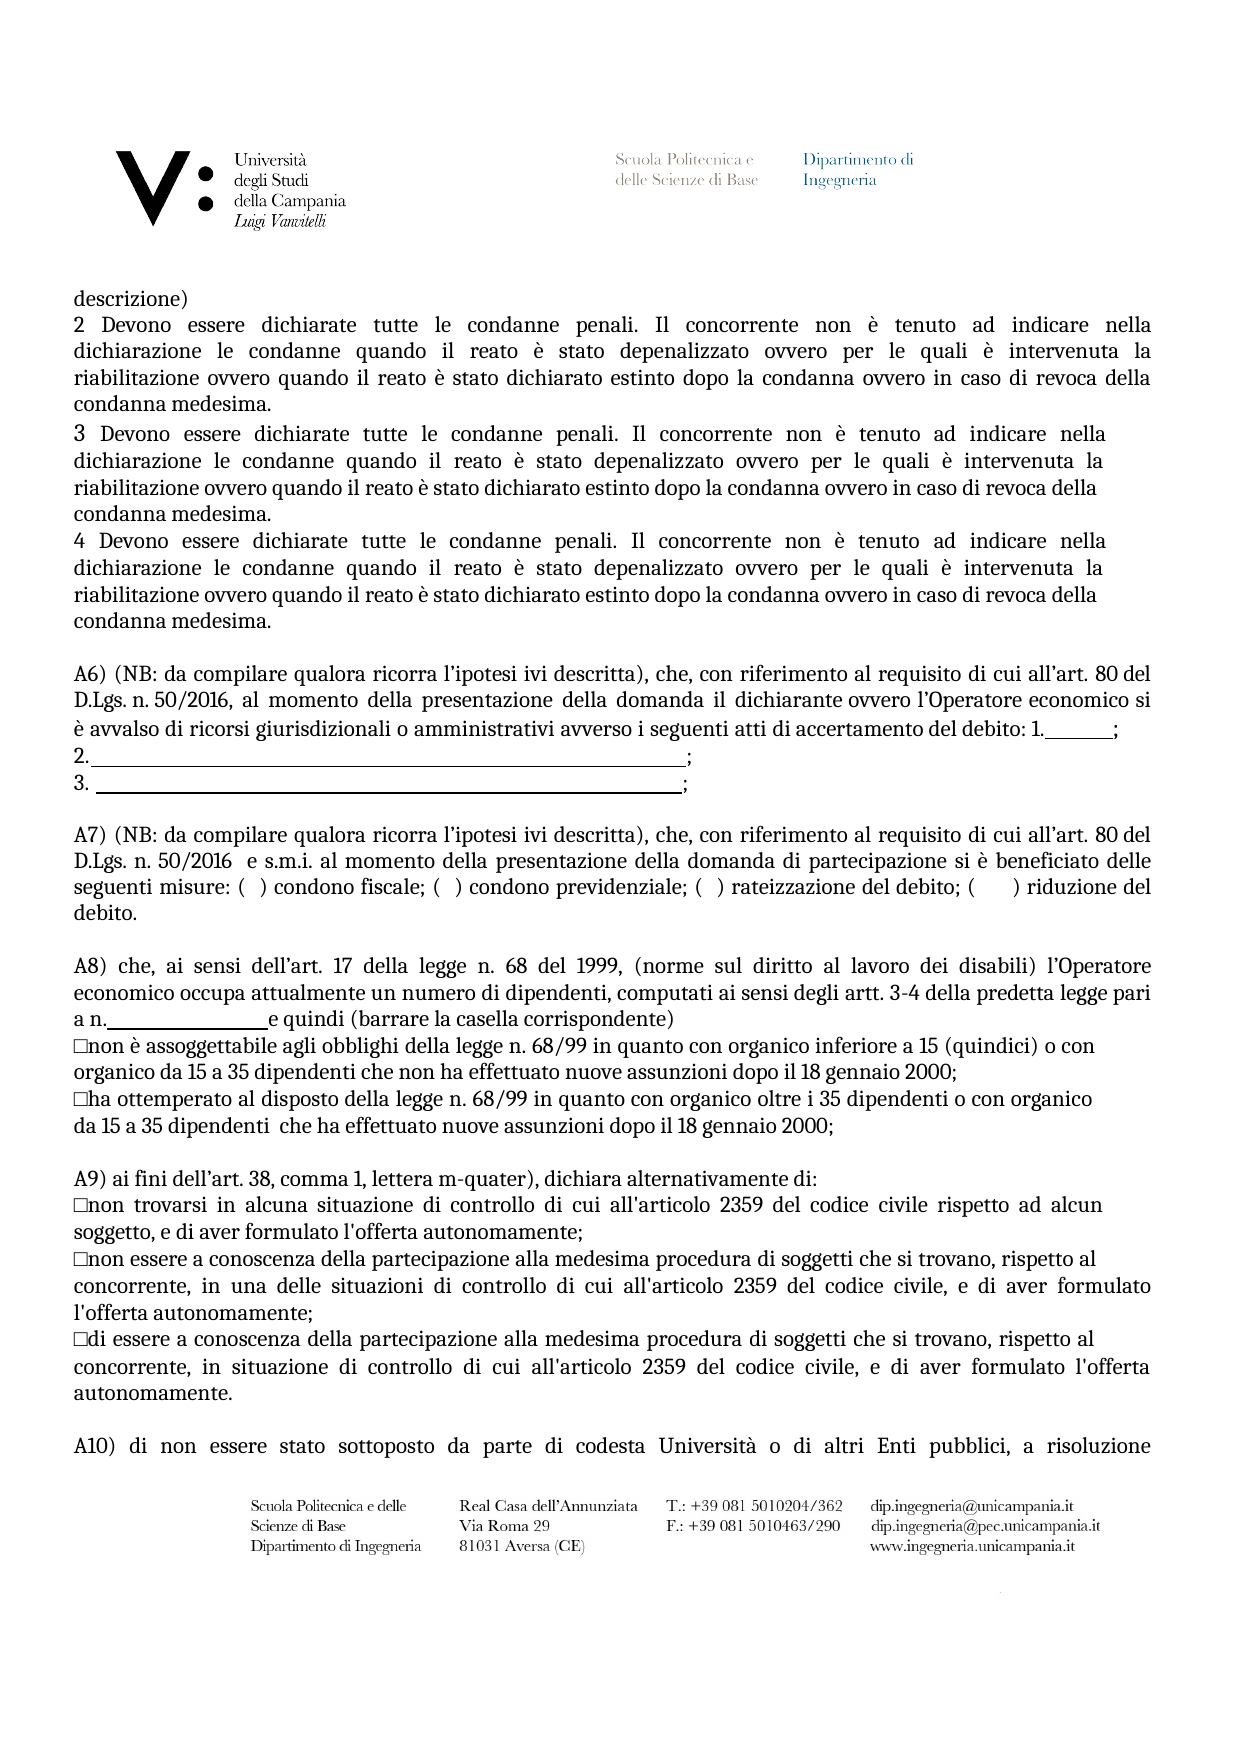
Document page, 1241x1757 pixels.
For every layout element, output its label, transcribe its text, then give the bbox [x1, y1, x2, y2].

text □non è assoggettabile agli obblighi della legge n. 68/99 in quanto con organico inferiore a 15 (quindici) o con [74, 1032, 1151, 1058]
list ; [74, 769, 689, 796]
text soggetto, e di aver formulato l'offerta autonomamente; [74, 1219, 608, 1245]
picture [62, 88, 1068, 257]
text riabilitazione ovvero quando il reato è stato dichiarato estinto dopo la condanna ovvero in caso di revoca della [74, 474, 1151, 500]
text A6) (NB: da compilare qualora ricorra l’ipotesi ivi descritta), che, con riferimento al requisito di cui all’art. 80 del D.Lgs. n. 50/2016, al momento della presentazione della domanda il dichiarante ovvero l’Operatore economico si è avvalso di ricorsi giurisdizionali o amministrativi avverso i seguenti atti di accertamento del debito: 1. ; [74, 661, 1151, 742]
text □ha ottemperato al disposto della legge n. 68/99 in quanto con organico oltre i 35 dipendenti o con organico [74, 1086, 1152, 1112]
text A7) (NB: da compilare qualora ricorra l’ipotesi ivi descritta), che, con riferimento al requisito di cui all’art. 80 del D.Lgs. n. 50/2016 e s.m.i. al momento della presentazione della domanda di partecipazione si è beneficiato delle seguenti misure: ( ) condono fiscale; ( ) condono previdenziale; ( ) rateizzazione del debito; ( ) riduzione del debito. [74, 822, 1152, 926]
text concorrente, in una delle situazioni di controllo di cui all'articolo 2359 del codice civile, e di aver formulato l'offerta autonomamente; [74, 1272, 1151, 1326]
text A8) che, ai sensi dell’art. 17 della legge n. 68 del 1999, (norme sul diritto al lavoro dei disabili) l’Operatore economico occupa attualmente un numero di dipendenti, computati ai sensi degli artt. 3-4 della predetta legge pari a n. e quindi (barrare la casella corrispondente) [74, 953, 1152, 1032]
text riabilitazione ovvero quando il reato è stato dichiarato estinto dopo la condanna ovvero in caso di revoca della condanna medesima. [74, 581, 1152, 634]
list ; [74, 742, 693, 769]
text concorrente, in situazione di controllo di cui all'articolo 2359 del codice civile, e di aver formulato l'offerta autonomamente. [74, 1353, 1151, 1406]
text □non trovarsi in alcuna situazione di controllo di cui all'articolo 2359 del codice civile rispetto ad alcun [74, 1192, 1151, 1218]
text 3 Devono essere dichiarate tutte le condanne penali. Il concorrente non è tenuto ad indicare nella dichiarazione le condanne quando il reato è stato depenalizzato ovvero per le quali è intervenuta la [74, 419, 1152, 474]
text organico da 15 a 35 dipendenti che non ha effettuato nuove assunzioni dopo il 18 gennaio 2000; [74, 1059, 1011, 1086]
text descrizione) [74, 285, 196, 312]
text □di essere a conoscenza della partecipazione alla medesima procedura di soggetti che si trovano, rispetto al [74, 1326, 1151, 1352]
text 2 Devono essere dichiarate tutte le condanne penali. Il concorrente non è tenuto ad indicare nella dichiarazione le condanne quando il reato è stato depenalizzato ovvero per le quali è intervenuta la riabilitazione ovvero quando il reato è stato dichiarato estinto dopo la condanna ovvero in caso di revoca della condanna medesima. [74, 312, 1152, 417]
text A9) ai fini dell’art. 38, comma 1, lettera m-quater), dichiara alternativamente di: [74, 1166, 853, 1192]
text 4 Devono essere dichiarate tutte le condanne penali. Il concorrente non è tenuto ad indicare nella dichiarazione le condanne quando il reato è stato depenalizzato ovvero per le quali è intervenuta la [74, 527, 1163, 581]
text □non essere a conoscenza della partecipazione alla medesima procedura di soggetti che si trovano, rispetto al [74, 1245, 1151, 1271]
text da 15 a 35 dipendenti che ha effettuato nuove assunzioni dopo il 18 gennaio 2000; [74, 1112, 883, 1139]
picture [62, 1474, 1163, 1636]
text condanna medesima. [74, 501, 281, 527]
